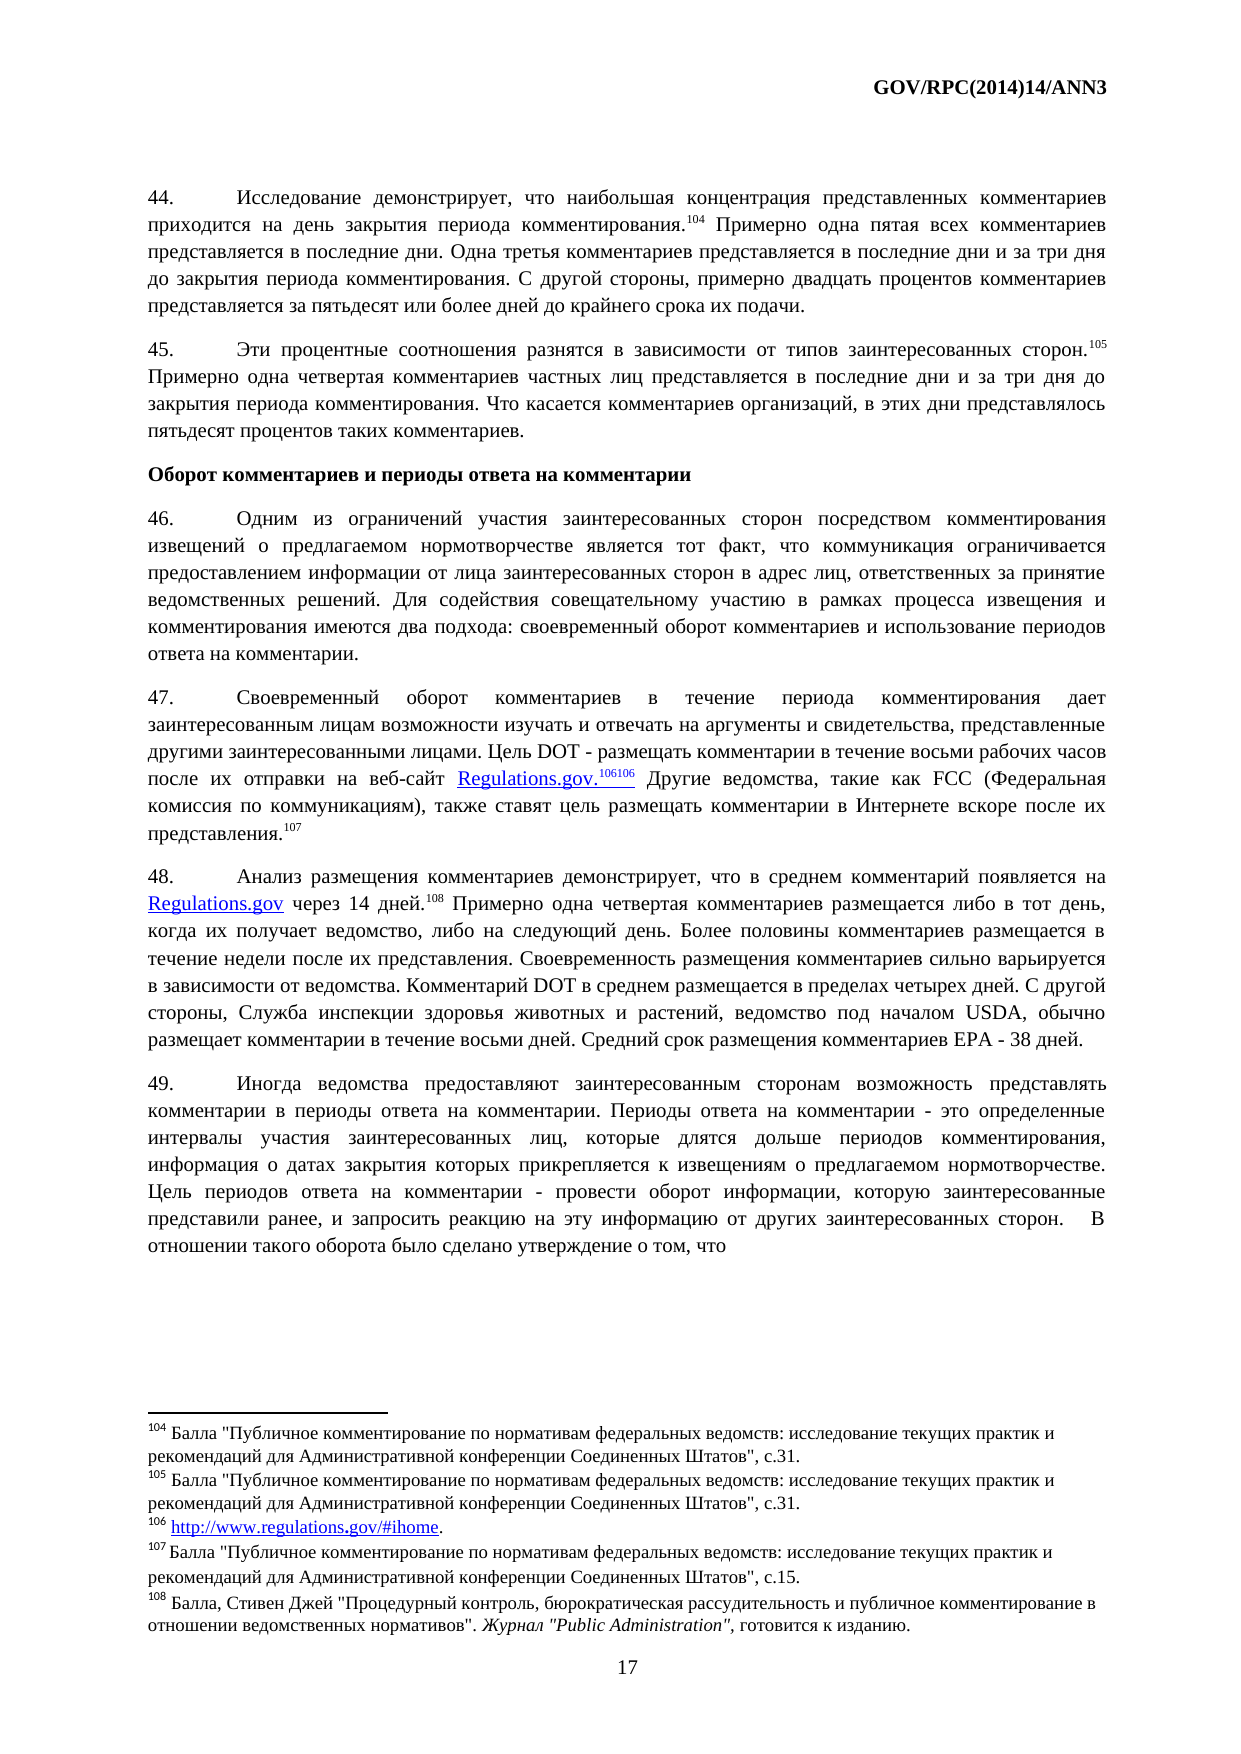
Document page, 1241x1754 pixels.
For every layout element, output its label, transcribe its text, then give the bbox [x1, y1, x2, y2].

list Иногда ведомства предоставляют заинтересованным сторонам возможность представлять комментарии в периоды ответа на комментарии. Периоды ответа на комментарии - это определенные интервалы участия заинтересованных лиц, которые длятся дольше периодов комментирования, информация о датах закрытия которых прикрепляется к извещениям о предлагаемом нормотворчестве. Цель периодов ответа на комментарии - провести оборот информации, которую заинтересованные представили ранее, и запросить реакцию на эту информацию от других заинтересованных сторон. В отношении такого оборота было сделано утверждение о том, что [148, 1068, 1107, 1258]
text Оборот комментариев и периоды ответа на комментарии [148, 460, 1107, 487]
list Эти процентные соотношения разнятся в зависимости от типов заинтересованных сторон. Примерно одна четвертая комментариев частных лиц представляется в последние дни и за три дня до закрытия периода комментирования. Что касается комментариев организаций, в этих дни представлялось пятьдесят процентов таких комментариев. [148, 335, 1107, 443]
list Одним из ограничений участия заинтересованных сторон посредством комментирования извещений о предлагаемом нормотворчестве является тот факт, что коммуникация ограничивается предоставлением информации от лица заинтересованных сторон в адрес лиц, ответственных за принятие ведомственных решений. Для содействия совещательному участию в рамках процесса извещения и комментирования имеются два подхода: своевременный оборот комментариев и использование периодов ответа на комментарии. [148, 504, 1107, 666]
list Анализ размещения комментариев демонстрирует, что в среднем комментарий появляется на Regulations.gov через 14 дней. Примерно одна четвертая комментариев размещается либо в тот день, когда их получает ведомство, либо на следующий день. Более половины комментариев размещается в течение недели после их представления. Своевременность размещения комментариев сильно варьируется в зависимости от ведомства. Комментарий DOT в среднем размещается в пределах четырех дней. С другой стороны, Служба инспекции здоровья животных и растений, ведомство под началом USDA, обычно размещает комментарии в течение восьми дней. Средний срок размещения комментариев EPA - 38 дней. [148, 862, 1107, 1052]
list Своевременный оборот комментариев в течение периода комментирования дает заинтересованным лицам возможности изучать и отвечать на аргументы и свидетельства, представленные другими заинтересованными лицами. Цель DOT - размещать комментарии в течение восьми рабочих часов после их отправки на веб-сайт Regulations.gov.106 Другие ведомства, такие как FCC (Федеральная комиссия по коммуникациям), также ставят цель размещать комментарии в Интернете вскоре после их представления. [148, 683, 1107, 845]
list Исследование демонстрирует, что наибольшая концентрация представленных комментариев приходится на день закрытия периода комментирования. Примерно одна пятая всех комментариев представляется в последние дни. Одна третья комментариев представляется в последние дни и за три дня до закрытия периода комментирования. С другой стороны, примерно двадцать процентов комментариев представляется за пятьдесят или более дней до крайнего срока их подачи. [148, 183, 1107, 318]
